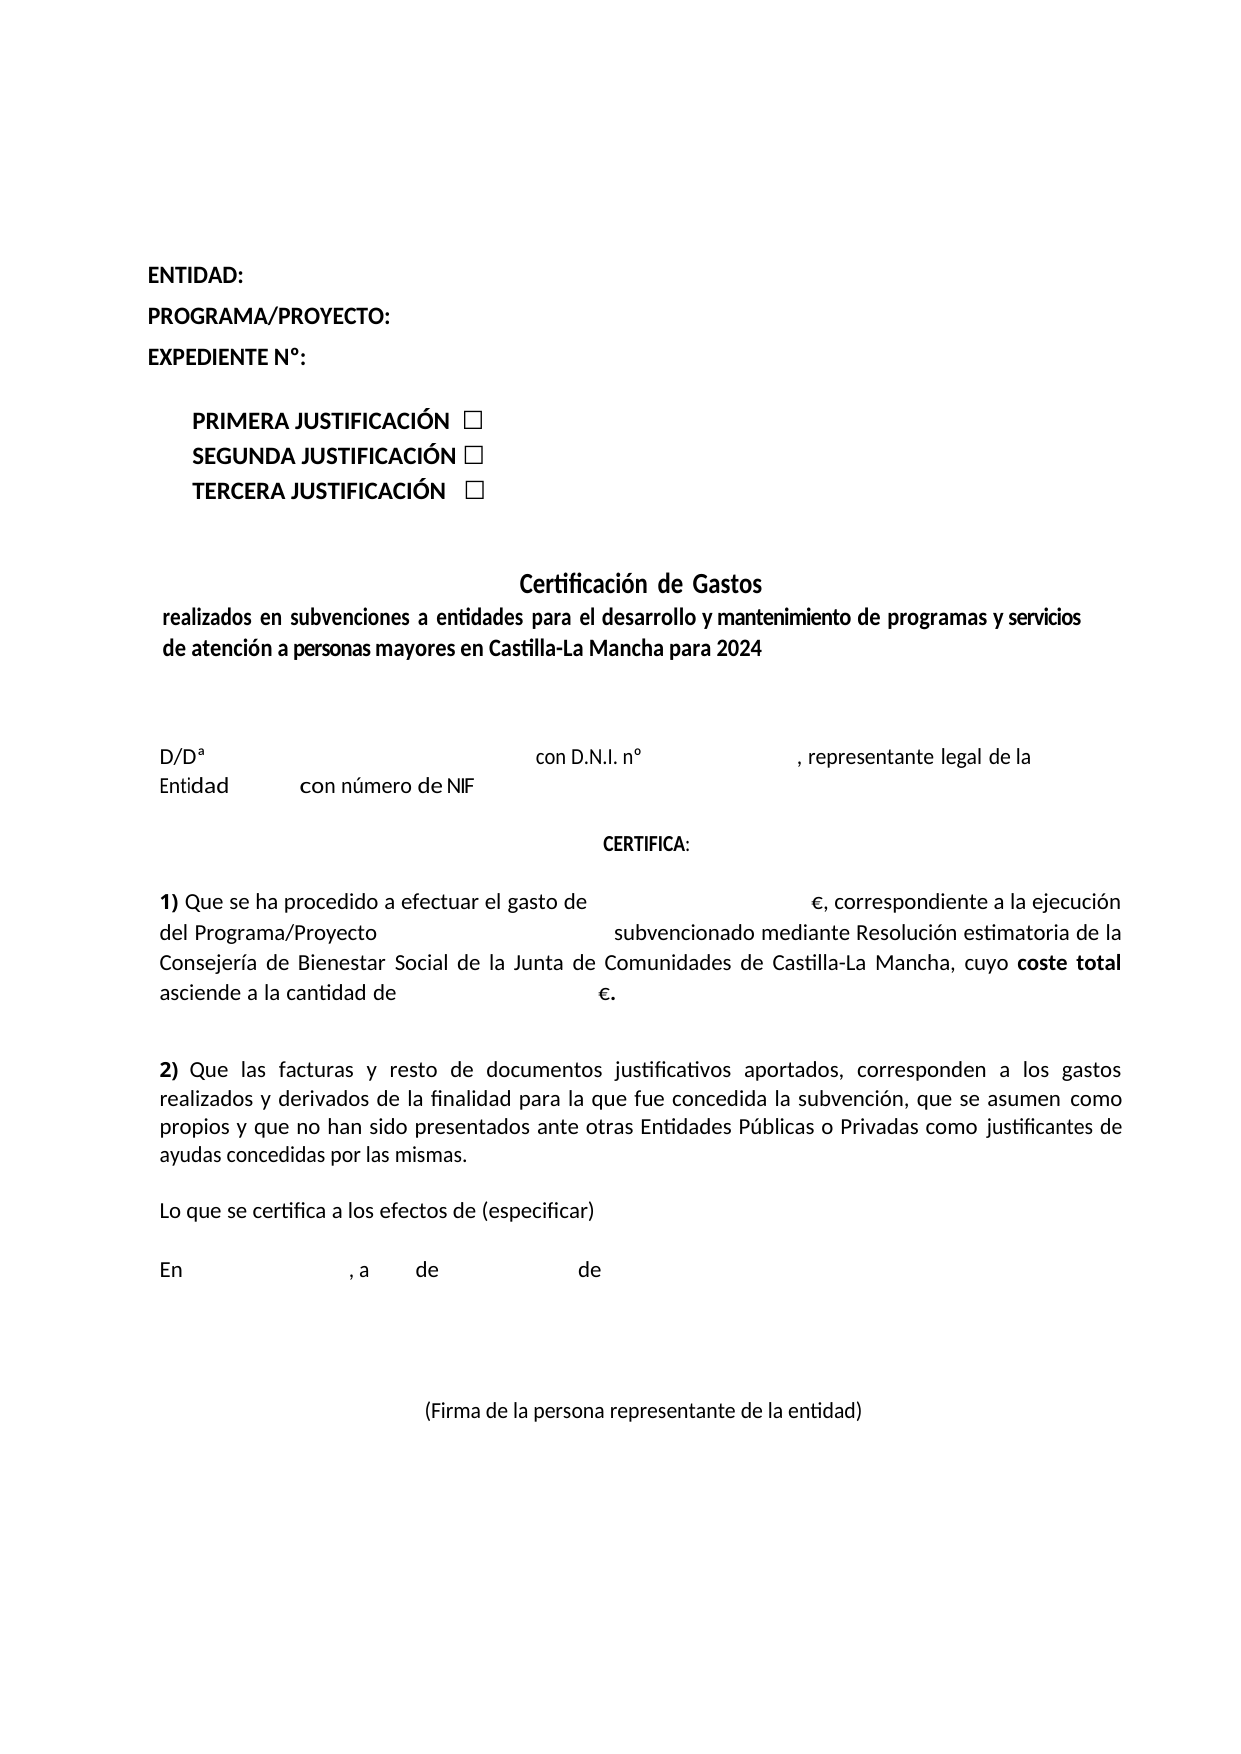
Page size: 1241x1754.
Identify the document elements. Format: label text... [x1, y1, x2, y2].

text (Firma de la persona representante de la entidad) [200, 1396, 1087, 1424]
text En , a de de [159, 1253, 1134, 1284]
text SEGUNDA JUSTIFICACIÓN [148, 438, 1134, 472]
text D/Dª con D.N.I. nº , representante legal de la Entidad con número de NIF [159, 742, 1106, 799]
title PROGRAMA/PROYECTO: [148, 300, 1137, 331]
text TERCERA JUSTIFICACIÓN [148, 473, 1134, 507]
list Que se ha procedido a efectuar el gasto de €, correspondiente a la ejecución del Programa/Proyecto subvencionado mediante Resolución estimatoria de la Consejería de Bienestar Social de la Junta de Comunidades de Castilla-La Mancha, cuyo coste total asciende a la cantidad de €. [159, 885, 1122, 1007]
text PRIMERA JUSTIFICACIÓN [148, 402, 1134, 436]
text Lo que se certifica a los efectos de (especificar) [159, 1196, 1134, 1224]
title ENTIDAD: [148, 259, 1137, 290]
text Certificación de Gastos [200, 565, 1082, 601]
subtitle realizados en subvenciones a entidades para el desarrollo y mantenimiento de programas y servicios de atención a personas mayores en Castilla-La Mancha para 2024 [162, 601, 1082, 662]
list Que las facturas y resto de documentos justificativos aportados, corresponden a los gastos realizados y derivados de la finalidad para la que fue concedida la subvención, que se asumen como propios y que no han sido presentados ante otras Entidades Públicas o Privadas como justificantes de ayudas concedidas por las mismas. [159, 1056, 1122, 1168]
title EXPEDIENTE Nº: [148, 342, 1137, 372]
text CERTIFICA: [159, 829, 1134, 857]
